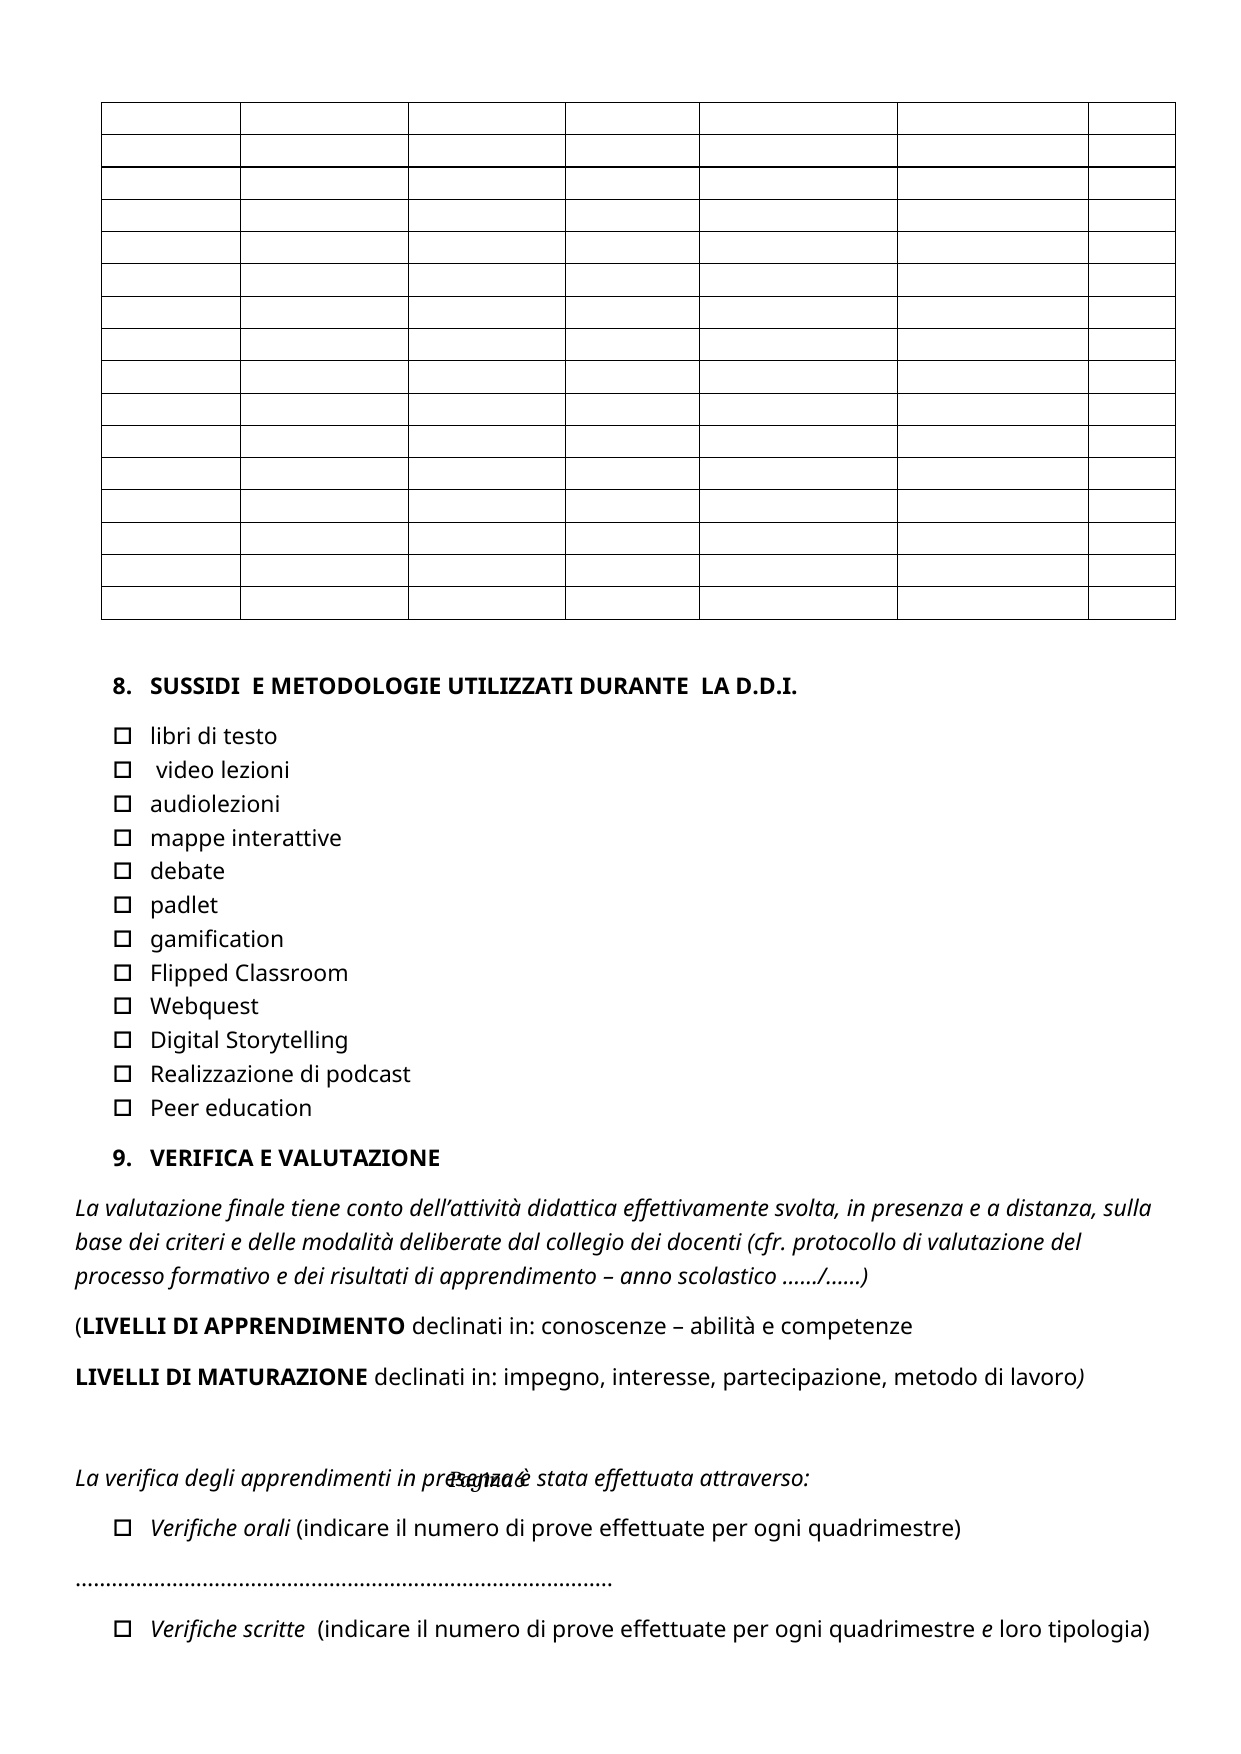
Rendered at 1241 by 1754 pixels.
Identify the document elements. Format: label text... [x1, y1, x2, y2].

table_cell [409, 394, 565, 425]
list SUSSIDI E METODOLOGIE UTILIZZATI DURANTE LA D.D.I. [112, 670, 1165, 701]
table_cell [1089, 168, 1175, 199]
table_cell [700, 555, 897, 586]
list Realizzazione di podcast [112, 1058, 1165, 1089]
table_cell [566, 297, 699, 328]
table_cell [700, 329, 897, 360]
table_cell [409, 490, 565, 522]
table_cell [102, 168, 240, 199]
table_cell [409, 297, 565, 328]
table_cell [898, 103, 1088, 134]
table_cell [241, 587, 408, 618]
table_cell [102, 297, 240, 328]
text …………………………………………………………………………….. [75, 1562, 1165, 1594]
table_cell [102, 426, 240, 457]
table_cell [1089, 426, 1175, 457]
table_cell [241, 297, 408, 328]
text La verifica degli apprendimenti in presenza è stata effettuata attraverso: [75, 1462, 1165, 1493]
table_cell [241, 394, 408, 425]
text La valutazione finale tiene conto dell’attività didattica effettivamente svolta, in presenza e a distanza, sulla base dei criteri e delle modalità deliberate dal collegio dei docenti (cfr. protocollo di valutazione del processo formativo e dei risultati di apprendimento – anno scolastico ……/……) [75, 1192, 1165, 1291]
table_cell [898, 426, 1088, 457]
table_cell [1089, 587, 1175, 618]
table_cell [409, 329, 565, 360]
table_cell [566, 490, 699, 522]
table_cell [409, 426, 565, 457]
list Digital Storytelling [112, 1024, 1165, 1055]
list mappe interattive [112, 822, 1165, 853]
table_cell [1089, 329, 1175, 360]
table_cell [1089, 458, 1175, 489]
table_cell [898, 490, 1088, 522]
table_cell [898, 264, 1088, 296]
table_cell [102, 264, 240, 296]
table_cell [102, 200, 240, 231]
table_cell [1089, 103, 1175, 134]
text (LIVELLI DI APPRENDIMENTO declinati in: conoscenze – abilità e competenze [75, 1310, 1165, 1342]
table_cell [700, 135, 897, 166]
table_cell [898, 232, 1088, 263]
table_cell [1089, 264, 1175, 296]
list padlet [112, 889, 1165, 920]
table_cell [409, 103, 565, 134]
list Peer education [112, 1092, 1165, 1123]
table_cell [700, 103, 897, 134]
table_cell [566, 426, 699, 457]
list Flipped Classroom [112, 957, 1165, 988]
table_cell [898, 168, 1088, 199]
table_cell [700, 523, 897, 554]
table_cell [1089, 361, 1175, 392]
table_cell [102, 490, 240, 522]
table_cell [700, 490, 897, 522]
table_cell [1089, 523, 1175, 554]
list VERIFICA E VALUTAZIONE [112, 1142, 1165, 1173]
table_cell [1089, 555, 1175, 586]
list debate [112, 855, 1165, 887]
table_cell [409, 458, 565, 489]
table_cell [566, 168, 699, 199]
list Verifiche orali (indicare il numero di prove effettuate per ogni quadrimestre) [112, 1512, 1165, 1543]
table_cell [409, 587, 565, 618]
table_cell [700, 200, 897, 231]
list Webquest [112, 990, 1165, 1022]
table_cell [102, 329, 240, 360]
table_cell [898, 297, 1088, 328]
list audiolezioni [112, 788, 1165, 819]
table_cell [102, 103, 240, 134]
table_cell [241, 135, 408, 166]
table_cell [102, 523, 240, 554]
table_cell [102, 361, 240, 392]
table_cell [1089, 200, 1175, 231]
table_cell [566, 264, 699, 296]
table_cell [409, 200, 565, 231]
table_cell [241, 523, 408, 554]
table_cell [241, 264, 408, 296]
table_cell [700, 361, 897, 392]
table_cell [409, 555, 565, 586]
table_cell [409, 523, 565, 554]
table_cell [566, 523, 699, 554]
table_cell [700, 297, 897, 328]
table_cell [409, 135, 565, 166]
text LIVELLI DI MATURAZIONE declinati in: impegno, interesse, partecipazione, metodo di lavoro) [75, 1361, 1165, 1392]
table_cell [700, 168, 897, 199]
table_cell [1089, 490, 1175, 522]
table_cell [566, 587, 699, 618]
table_cell [241, 232, 408, 263]
table_cell [898, 394, 1088, 425]
table_cell [700, 394, 897, 425]
table_cell [566, 232, 699, 263]
table_cell [898, 555, 1088, 586]
list gamification [112, 923, 1165, 954]
table_cell [241, 458, 408, 489]
table_cell [566, 200, 699, 231]
table_cell [102, 458, 240, 489]
table_cell [241, 426, 408, 457]
table_cell [898, 329, 1088, 360]
table_cell [566, 329, 699, 360]
table_cell [241, 200, 408, 231]
table_cell [409, 264, 565, 296]
table_cell [241, 168, 408, 199]
table_cell [409, 168, 565, 199]
table_cell [566, 555, 699, 586]
table_cell [241, 555, 408, 586]
table_cell [566, 394, 699, 425]
table_cell [241, 490, 408, 522]
table_cell [241, 329, 408, 360]
table_cell [102, 394, 240, 425]
table_cell [102, 587, 240, 618]
table_cell [1089, 135, 1175, 166]
table_cell [409, 361, 565, 392]
table_cell [241, 103, 408, 134]
table_cell [566, 135, 699, 166]
table_cell [1089, 297, 1175, 328]
table_cell [566, 458, 699, 489]
table_cell [241, 361, 408, 392]
table_cell [700, 426, 897, 457]
table_cell [102, 555, 240, 586]
table_cell [898, 458, 1088, 489]
table_cell [700, 232, 897, 263]
table_cell [566, 361, 699, 392]
table_cell [898, 200, 1088, 231]
table_cell [898, 587, 1088, 618]
table_cell [700, 264, 897, 296]
table_cell [1089, 394, 1175, 425]
list libri di testo [112, 720, 1165, 752]
list Verifiche scritte (indicare il numero di prove effettuate per ogni quadrimestre e loro tipologia) [112, 1613, 1165, 1644]
table_cell [700, 458, 897, 489]
table_cell [1089, 232, 1175, 263]
table_cell [898, 361, 1088, 392]
list video lezioni [112, 754, 1165, 785]
table_cell [898, 523, 1088, 554]
table_cell [566, 103, 699, 134]
table_cell [102, 232, 240, 263]
table_cell [700, 587, 897, 618]
table_cell [898, 135, 1088, 166]
table_cell [409, 232, 565, 263]
table_cell [102, 135, 240, 166]
